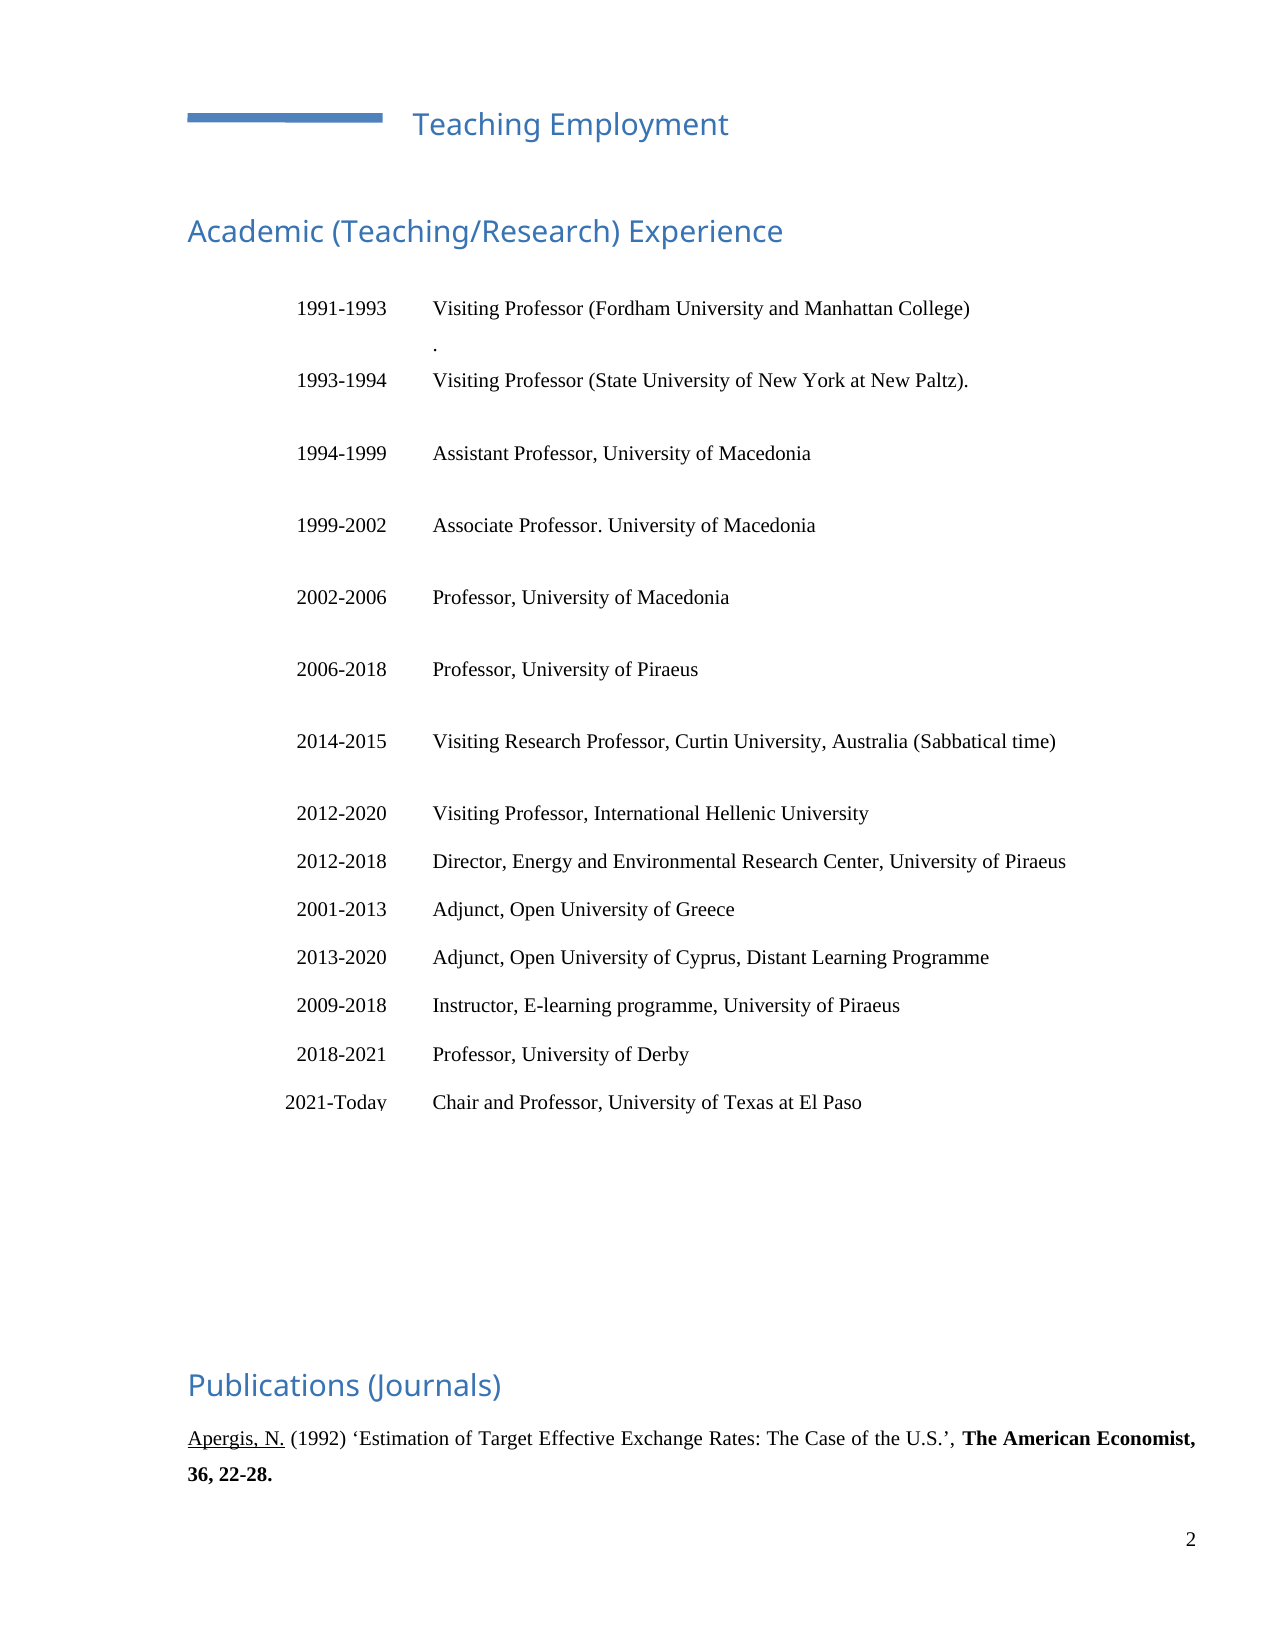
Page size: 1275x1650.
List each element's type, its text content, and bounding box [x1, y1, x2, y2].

text Apergis, N. (1992) ‘Estimation of Target Effective Exchange Rates: The Case of the U.S.’, The American Economist, 36, 22-28. [187, 1426, 1196, 1486]
text Publications (Journals) [187, 1364, 1196, 1405]
text Academic (Teaching/Research) Experience [187, 210, 1196, 251]
text Teaching Employment [187, 103, 1196, 144]
